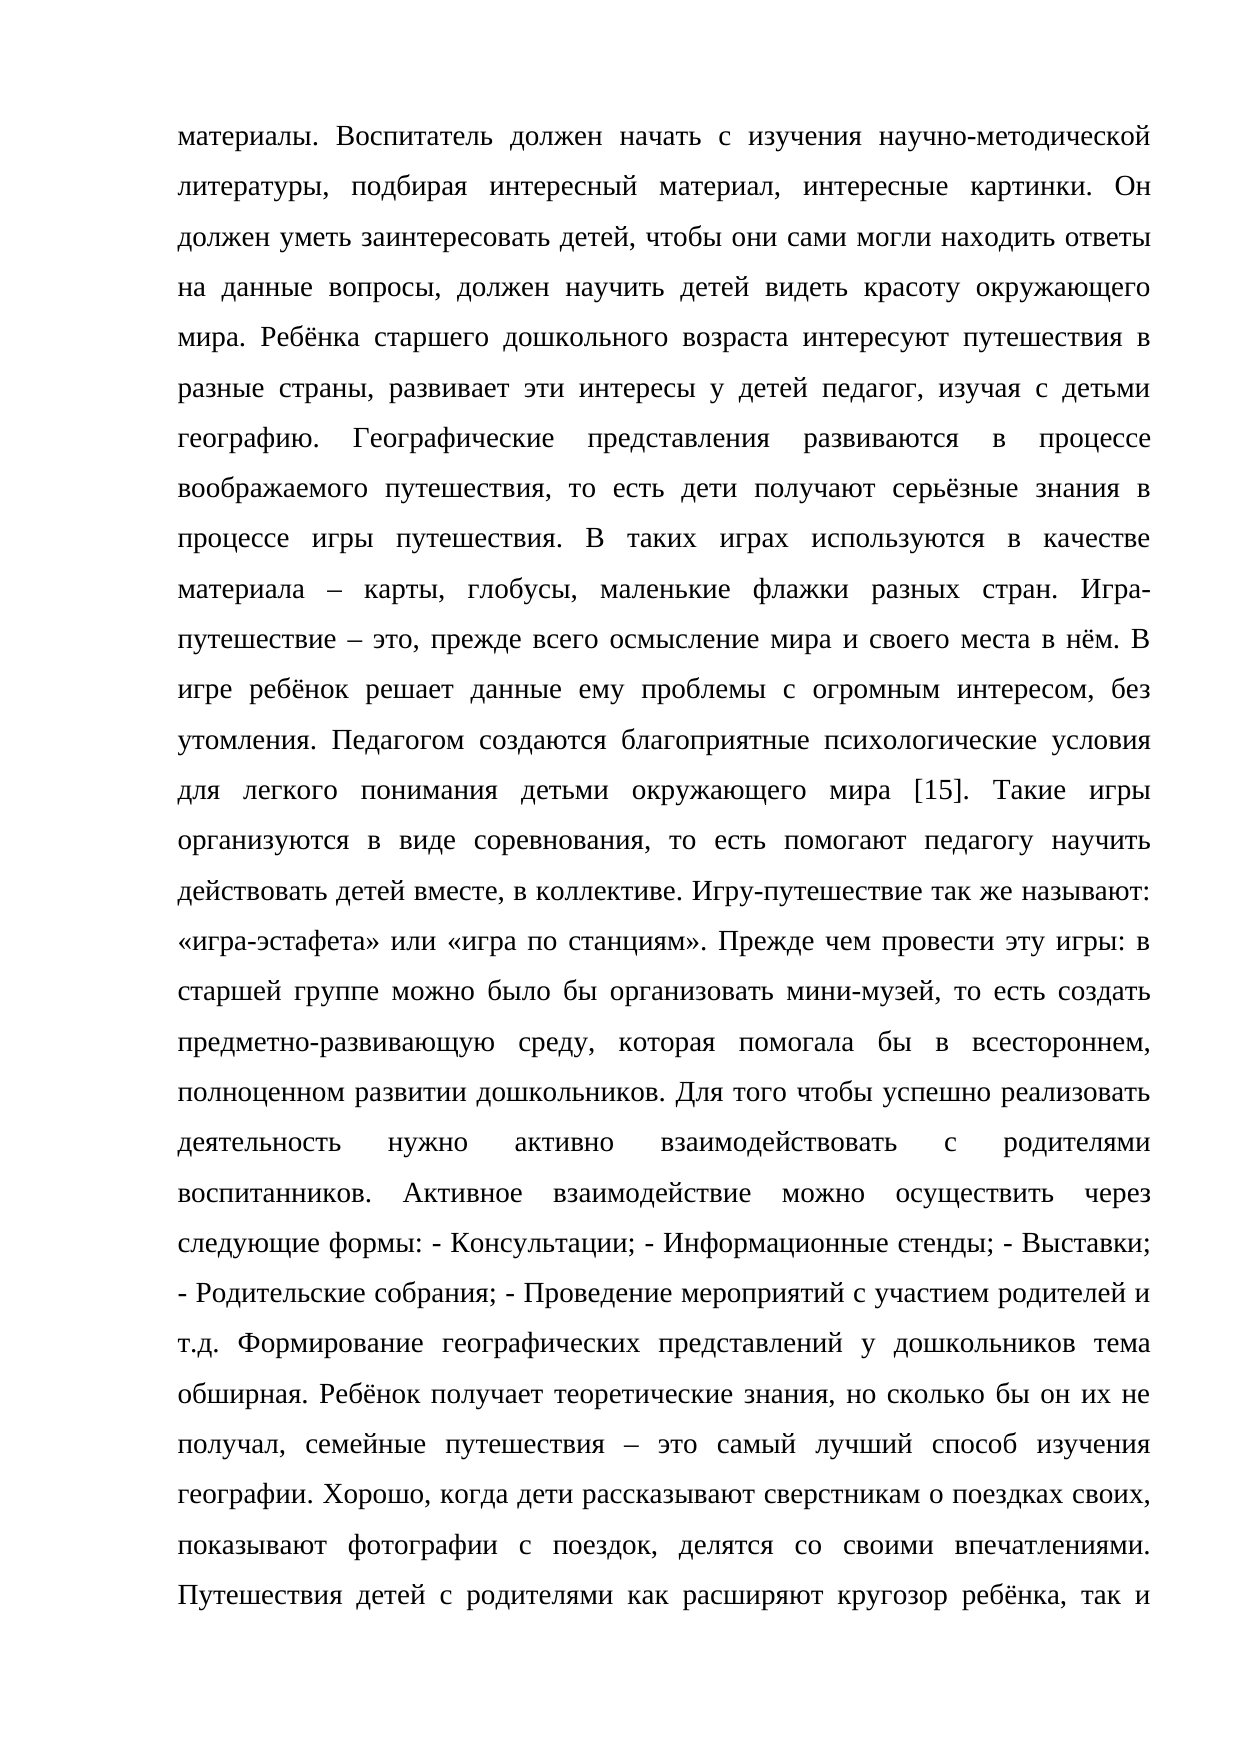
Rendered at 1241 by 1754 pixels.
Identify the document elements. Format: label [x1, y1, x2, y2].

text [177, 118, 1152, 1611]
